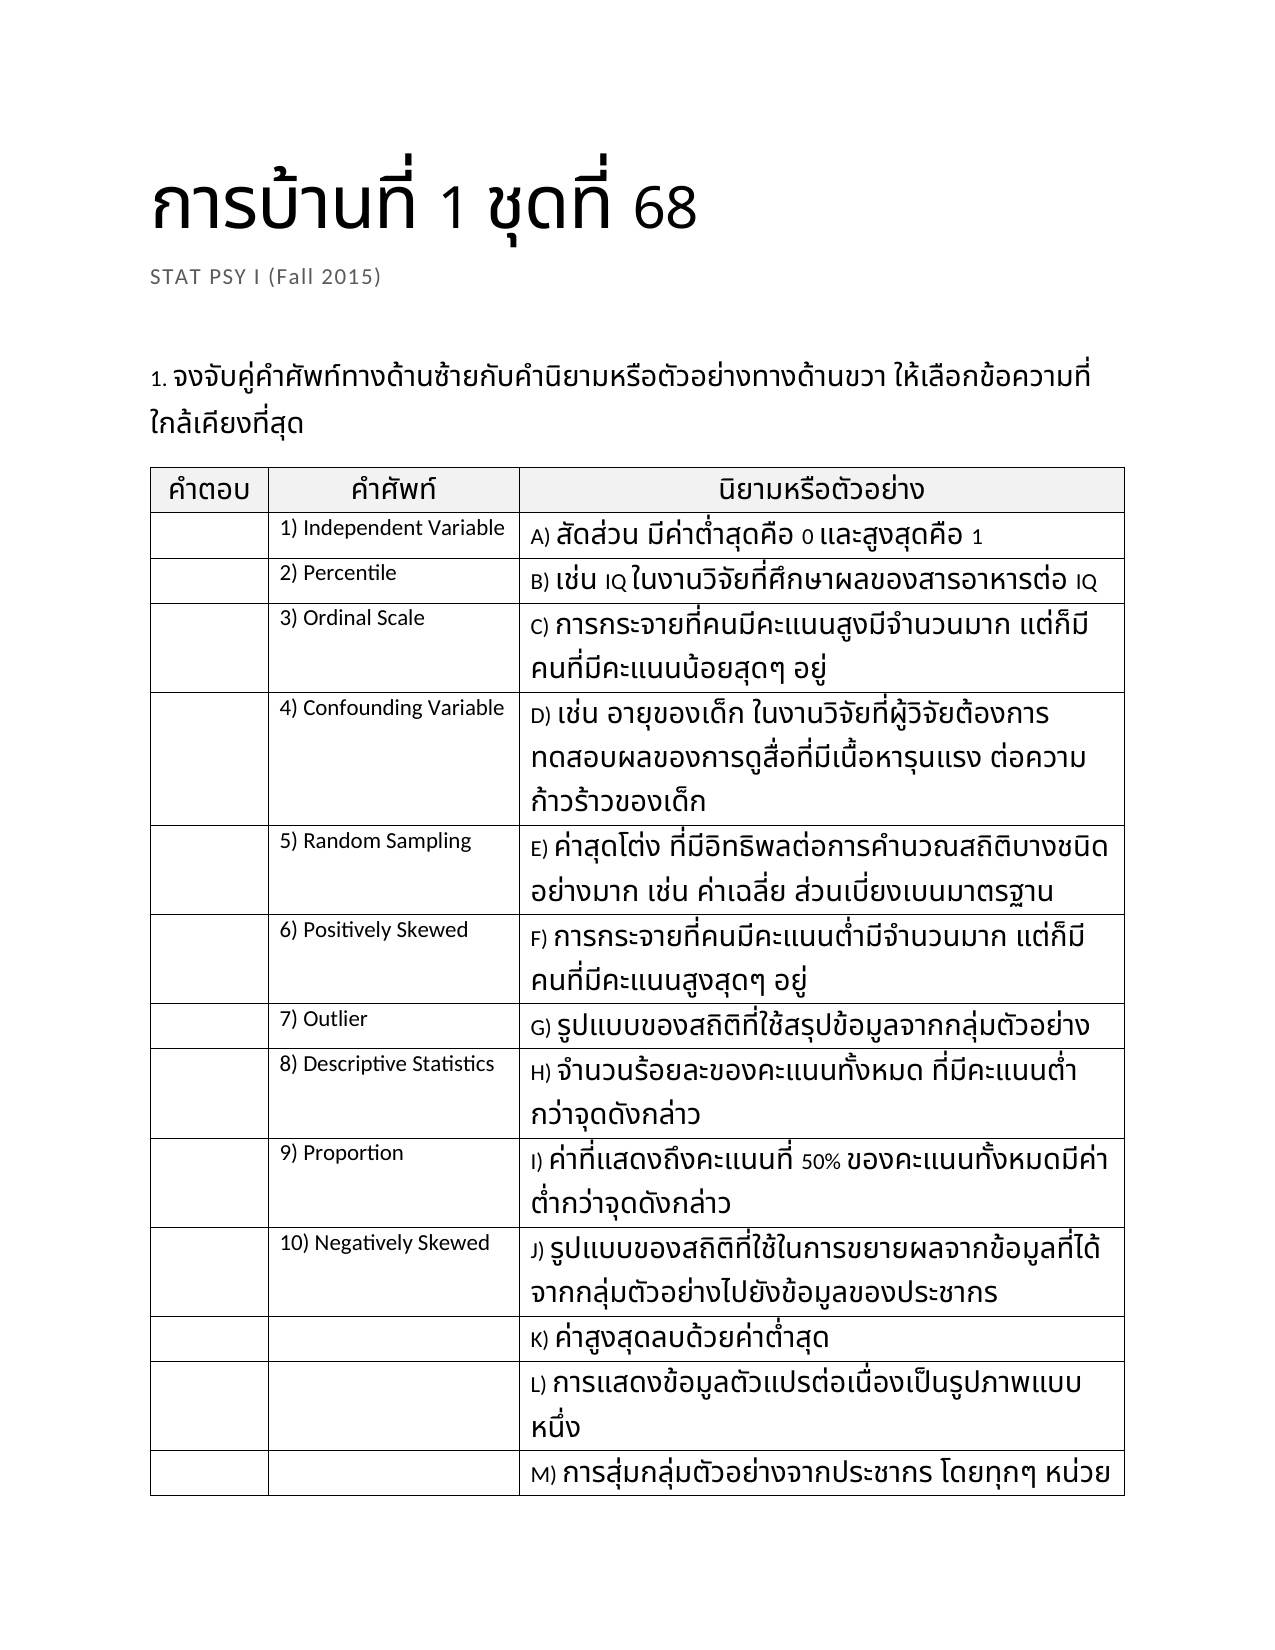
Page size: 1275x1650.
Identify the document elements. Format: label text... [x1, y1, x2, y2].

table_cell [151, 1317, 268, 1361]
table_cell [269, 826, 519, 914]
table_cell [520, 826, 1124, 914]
title การบ้านที่ 1 ชุดที่ 68 [150, 150, 1125, 262]
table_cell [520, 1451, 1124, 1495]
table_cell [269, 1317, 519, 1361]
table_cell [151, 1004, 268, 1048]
subtitle STAT PSY I (Fall 2015) [150, 262, 1125, 290]
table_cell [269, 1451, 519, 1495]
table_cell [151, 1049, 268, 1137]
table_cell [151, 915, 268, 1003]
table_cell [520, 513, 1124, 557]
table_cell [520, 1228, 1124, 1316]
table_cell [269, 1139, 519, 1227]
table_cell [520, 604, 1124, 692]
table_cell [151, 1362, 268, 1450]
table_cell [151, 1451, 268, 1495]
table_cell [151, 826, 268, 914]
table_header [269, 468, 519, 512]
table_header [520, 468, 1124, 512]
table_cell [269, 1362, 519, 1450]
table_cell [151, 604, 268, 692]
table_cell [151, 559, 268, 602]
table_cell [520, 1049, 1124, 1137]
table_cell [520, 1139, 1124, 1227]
text 1. จงจับคู่คำศัพท์ทางด้านซ้ายกับคำนิยามหรือตัวอย่างทางด้านขวา ให้เลือกข้อความที่ใกล้เคียงที่สุด [150, 356, 1125, 447]
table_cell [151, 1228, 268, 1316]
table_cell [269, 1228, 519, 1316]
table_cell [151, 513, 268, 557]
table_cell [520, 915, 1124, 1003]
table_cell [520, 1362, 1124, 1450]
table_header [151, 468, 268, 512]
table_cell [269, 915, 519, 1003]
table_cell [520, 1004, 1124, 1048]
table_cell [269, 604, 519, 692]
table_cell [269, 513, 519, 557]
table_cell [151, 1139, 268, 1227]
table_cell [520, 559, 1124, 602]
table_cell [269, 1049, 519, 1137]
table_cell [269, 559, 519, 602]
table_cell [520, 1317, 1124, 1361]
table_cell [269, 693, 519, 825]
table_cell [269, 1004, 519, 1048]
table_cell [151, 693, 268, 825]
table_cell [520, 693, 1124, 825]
